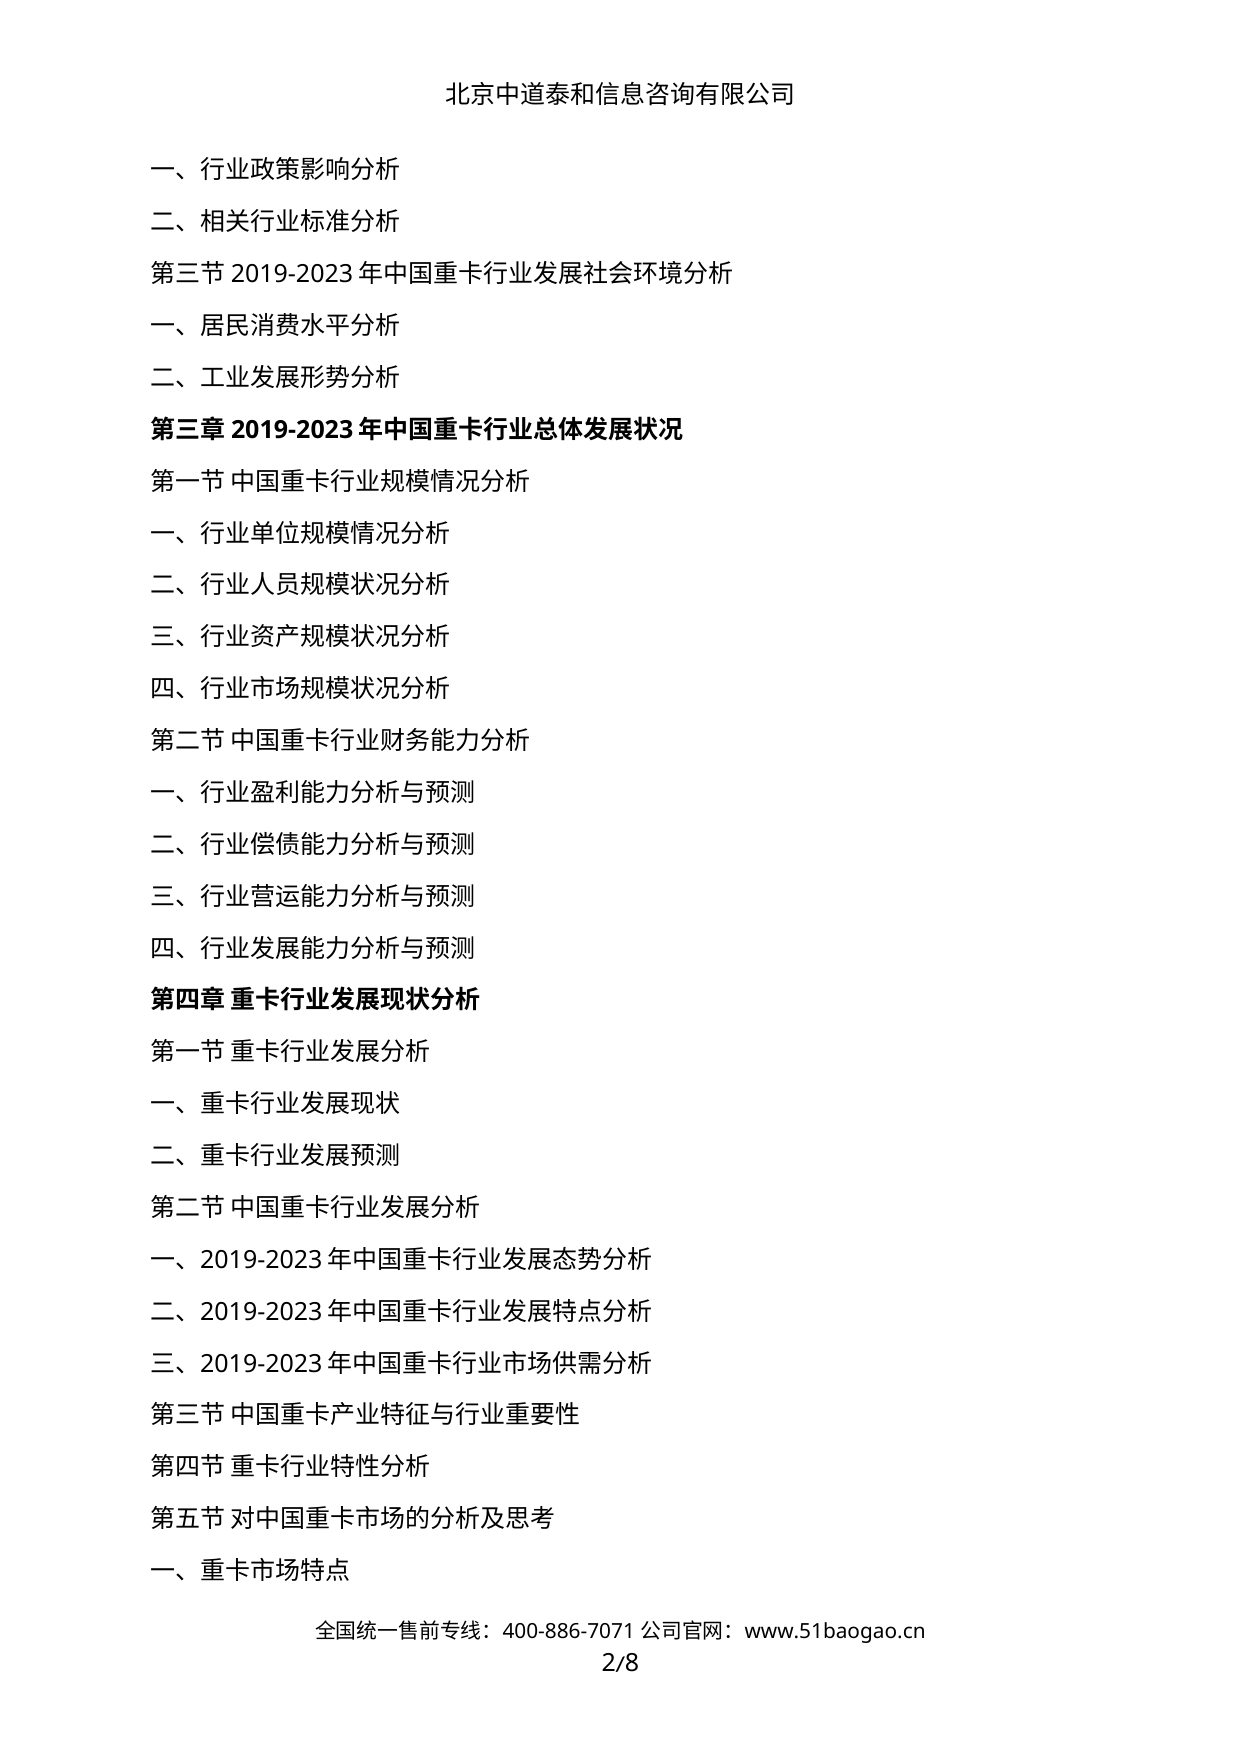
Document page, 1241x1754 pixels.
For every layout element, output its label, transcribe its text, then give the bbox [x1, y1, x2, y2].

text 一、行业盈利能力分析与预测 [150, 772, 1090, 809]
text 二、行业偿债能力分析与预测 [150, 824, 1090, 861]
text 二、相关行业标准分析 [150, 202, 1090, 238]
text 一、重卡行业发展现状 [150, 1084, 1090, 1120]
text 第三节 中国重卡产业特征与行业重要性 [150, 1395, 1090, 1431]
text 第三节 2019-2023年中国重卡行业发展社会环境分析 [150, 254, 1090, 290]
text 第五节 对中国重卡市场的分析及思考 [150, 1499, 1090, 1535]
text 二、行业人员规模状况分析 [150, 565, 1090, 601]
text 第三章 2019-2023年中国重卡行业总体发展状况 [150, 409, 1090, 446]
text 四、行业发展能力分析与预测 [150, 928, 1090, 964]
text 四、行业市场规模状况分析 [150, 669, 1090, 705]
text 二、重卡行业发展预测 [150, 1136, 1090, 1172]
text 一、重卡市场特点 [150, 1551, 1090, 1587]
text 三、行业资产规模状况分析 [150, 617, 1090, 653]
text 第四节 重卡行业特性分析 [150, 1447, 1090, 1483]
text 二、工业发展形势分析 [150, 357, 1090, 394]
text 一、行业单位规模情况分析 [150, 513, 1090, 549]
text 一、行业政策影响分析 [150, 150, 1090, 186]
text 一、居民消费水平分析 [150, 306, 1090, 342]
text 第四章 重卡行业发展现状分析 [150, 980, 1090, 1016]
text 二、2019-2023年中国重卡行业发展特点分析 [150, 1291, 1090, 1327]
text 三、行业营运能力分析与预测 [150, 876, 1090, 912]
text 三、2019-2023年中国重卡行业市场供需分析 [150, 1343, 1090, 1379]
text 一、2019-2023年中国重卡行业发展态势分析 [150, 1239, 1090, 1276]
text 第二节 中国重卡行业发展分析 [150, 1187, 1090, 1224]
text 第一节 重卡行业发展分析 [150, 1032, 1090, 1068]
text 第二节 中国重卡行业财务能力分析 [150, 721, 1090, 757]
text 第一节 中国重卡行业规模情况分析 [150, 461, 1090, 497]
